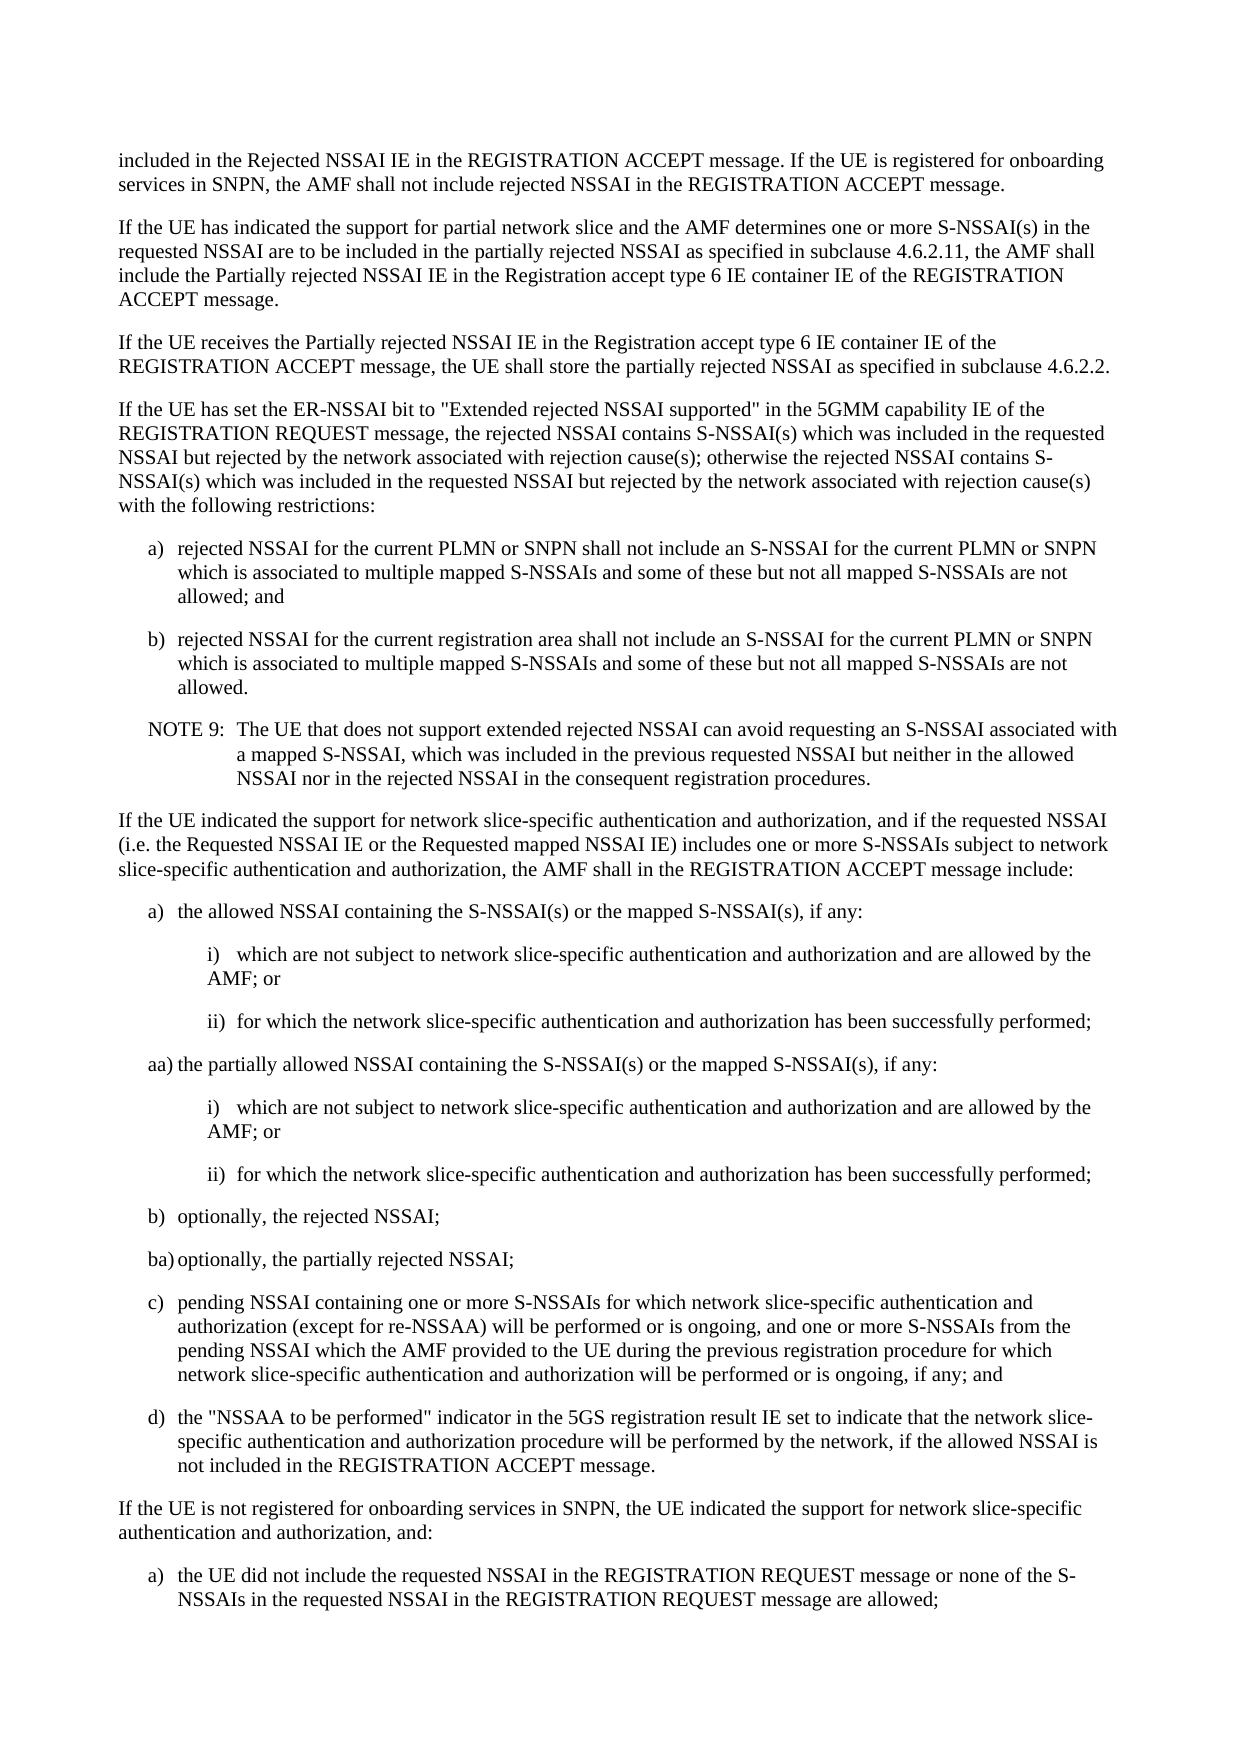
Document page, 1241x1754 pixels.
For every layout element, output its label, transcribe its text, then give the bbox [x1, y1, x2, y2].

text If the UE has indicated the support for partial network slice and the AMF determines one or more S-NSSAI(s) in the requested NSSAI are to be included in the partially rejected NSSAI as specified in subclause 4.6.2.11, the AMF shall include the Partially rejected NSSAI IE in the Registration accept type 6 IE container IE of the REGISTRATION ACCEPT message. [118, 214, 1122, 311]
text c) pending NSSAI containing one or more S-NSSAIs for which network slice-specific authentication and authorization (except for re-NSSAA) will be performed or is ongoing, and one or more S-NSSAIs from the pending NSSAI which the AMF provided to the UE during the previous registration procedure for which network slice-specific authentication and authorization will be performed or is ongoing, if any; and [148, 1290, 1122, 1386]
text If the UE indicated the support for network slice-specific authentication and authorization, and if the requested NSSAI (i.e. the Requested NSSAI IE or the Requested mapped NSSAI IE) includes one or more S-NSSAIs subject to network slice-specific authentication and authorization, the AMF shall in the REGISTRATION ACCEPT message include: [118, 808, 1122, 881]
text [118, 148, 1122, 196]
text ii) for which the network slice-specific authentication and authorization has been successfully performed; [207, 1009, 1122, 1033]
text b) optionally, the rejected NSSAI; [148, 1204, 1122, 1228]
text If the UE receives the Partially rejected NSSAI IE in the Registration accept type 6 IE container IE of the REGISTRATION ACCEPT message, the UE shall store the partially rejected NSSAI as specified in subclause 4.6.2.2. [118, 329, 1122, 378]
text If the UE has set the ER-NSSAI bit to "Extended rejected NSSAI supported" in the 5GMM capability IE of the REGISTRATION REQUEST message, the rejected NSSAI contains S-NSSAI(s) which was included in the requested NSSAI but rejected by the network associated with rejection cause(s); otherwise the rejected NSSAI contains S-NSSAI(s) which was included in the requested NSSAI but rejected by the network associated with rejection cause(s) with the following restrictions: [118, 396, 1122, 517]
text b) rejected NSSAI for the current registration area shall not include an S-NSSAI for the current PLMN or SNPN which is associated to multiple mapped S-NSSAIs and some of these but not all mapped S-NSSAIs are not allowed. [148, 626, 1122, 699]
text a) the UE did not include the requested NSSAI in the REGISTRATION REQUEST message or none of the S-NSSAIs in the requested NSSAI in the REGISTRATION REQUEST message are allowed; [148, 1563, 1122, 1611]
text aa) the partially allowed NSSAI containing the S-NSSAI(s) or the mapped S-NSSAI(s), if any: [148, 1052, 1122, 1076]
text NOTE 9: The UE that does not support extended rejected NSSAI can avoid requesting an S-NSSAI associated with a mapped S-NSSAI, which was included in the previous requested NSSAI but neither in the allowed NSSAI nor in the rejected NSSAI in the consequent registration procedures. [148, 717, 1122, 789]
text a) rejected NSSAI for the current PLMN or SNPN shall not include an S-NSSAI for the current PLMN or SNPN which is associated to multiple mapped S-NSSAIs and some of these but not all mapped S-NSSAIs are not allowed; and [148, 536, 1122, 608]
text i) which are not subject to network slice-specific authentication and authorization and are allowed by the AMF; or [207, 942, 1122, 990]
text a) the allowed NSSAI containing the S-NSSAI(s) or the mapped S-NSSAI(s), if any: [148, 899, 1122, 923]
text d) the "NSSAA to be performed" indicator in the 5GS registration result IE set to indicate that the network slice-specific authentication and authorization procedure will be performed by the network, if the allowed NSSAI is not included in the REGISTRATION ACCEPT message. [148, 1405, 1122, 1477]
text i) which are not subject to network slice-specific authentication and authorization and are allowed by the AMF; or [207, 1094, 1122, 1143]
text ba) optionally, the partially rejected NSSAI; [148, 1247, 1122, 1271]
text ii) for which the network slice-specific authentication and authorization has been successfully performed; [207, 1161, 1122, 1186]
